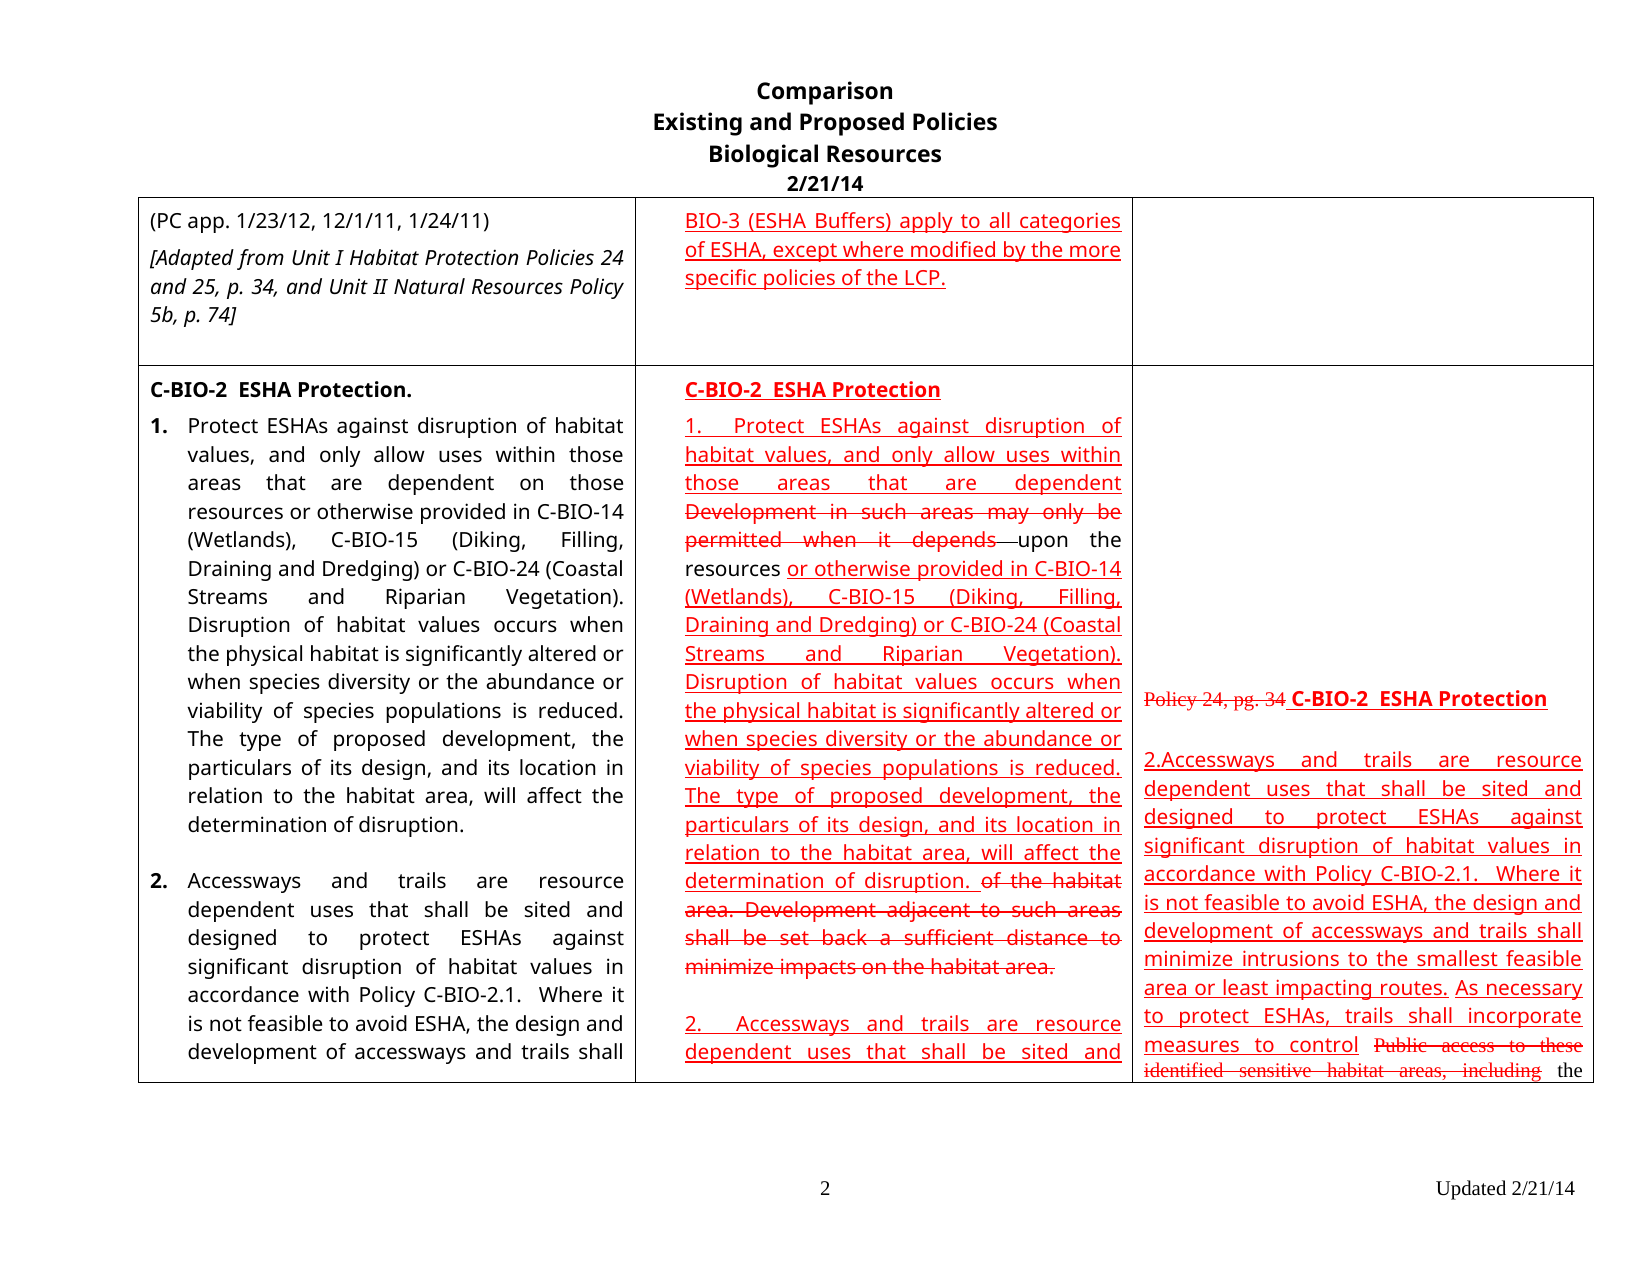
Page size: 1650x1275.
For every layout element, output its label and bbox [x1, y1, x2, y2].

table_cell [139, 366, 635, 1082]
table_cell [139, 198, 635, 365]
table_cell [1133, 366, 1593, 1082]
table_cell [1133, 198, 1593, 365]
table_cell [636, 366, 1132, 1082]
table_cell [636, 198, 1132, 365]
